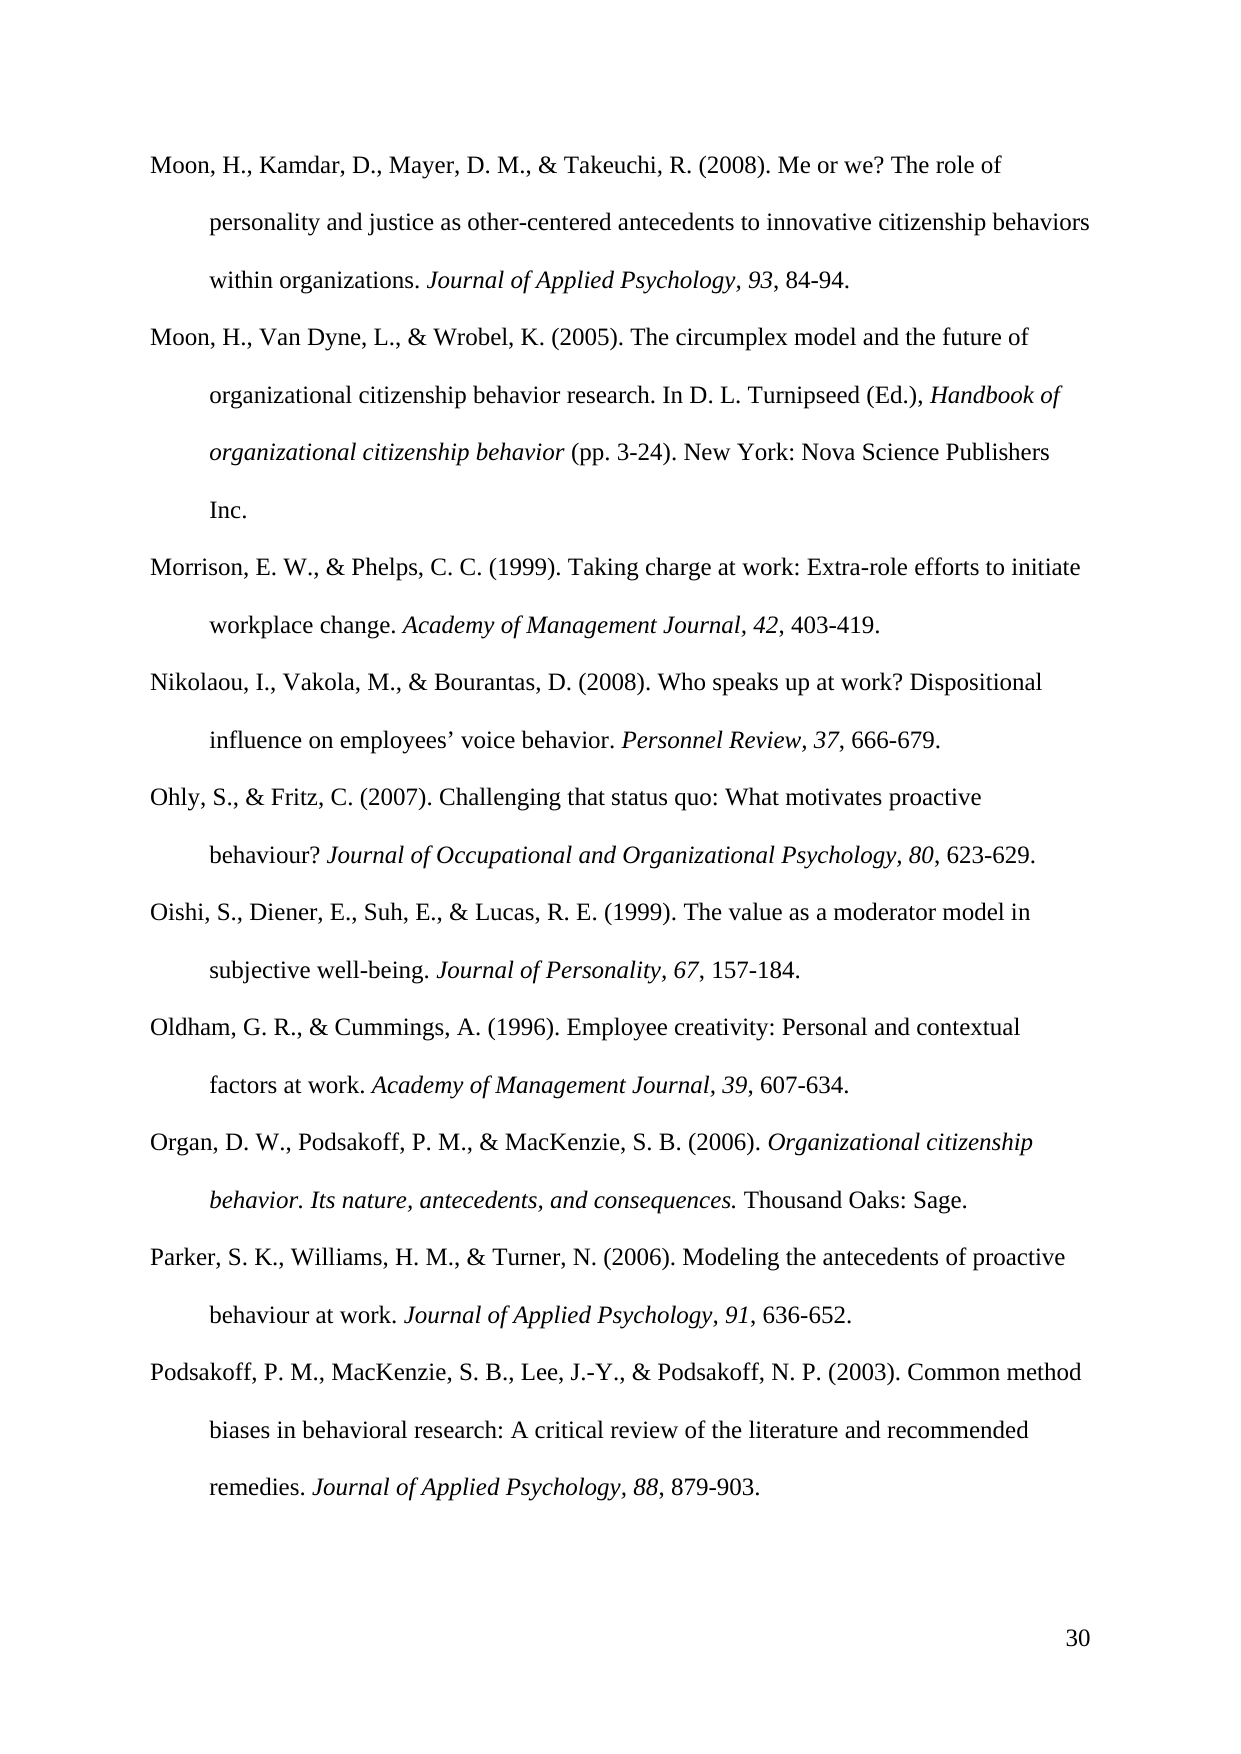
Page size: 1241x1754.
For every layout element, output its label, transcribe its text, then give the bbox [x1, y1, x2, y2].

text Ohly, S., & Fritz, C. (2007). Challenging that status quo: What motivates proactive behaviour? Journal of Occupational and Organizational Psychology, 80, 623-629. [150, 782, 1090, 869]
text Oldham, G. R., & Cummings, A. (1996). Employee creativity: Personal and contextual factors at work. Academy of Management Journal, 39, 607-634. [150, 1012, 1090, 1099]
text Morrison, E. W., & Phelps, C. C. (1999). Taking charge at work: Extra-role efforts to initiate workplace change. Academy of Management Journal, 42, 403-419. [150, 552, 1090, 639]
text Parker, S. K., Williams, H. M., & Turner, N. (2006). Modeling the antecedents of proactive behaviour at work. Journal of Applied Psychology, 91, 636-652. [150, 1242, 1090, 1329]
text Nikolaou, I., Vakola, M., & Bourantas, D. (2008). Who speaks up at work? Dispositional influence on employees’ voice behavior. Personnel Review, 37, 666-679. [150, 667, 1090, 754]
text Podsakoff, P. M., MacKenzie, S. B., Lee, J.-Y., & Podsakoff, N. P. (2003). Common method biases in behavioral research: A critical review of the literature and recommended remedies. Journal of Applied Psychology, 88, 879-903. [150, 1357, 1090, 1501]
text Moon, H., Kamdar, D., Mayer, D. M., & Takeuchi, R. (2008). Me or we? The role of personality and justice as other-centered antecedents to innovative citizenship behaviors within organizations. Journal of Applied Psychology, 93, 84-94. [150, 150, 1090, 294]
text Oishi, S., Diener, E., Suh, E., & Lucas, R. E. (1999). The value as a moderator model in subjective well-being. Journal of Personality, 67, 157-184. [150, 897, 1090, 984]
text Organ, D. W., Podsakoff, P. M., & MacKenzie, S. B. (2006). Organizational citizenship behavior. Its nature, antecedents, and consequences. Thousand Oaks: Sage. [150, 1127, 1090, 1214]
text Moon, H., Van Dyne, L., & Wrobel, K. (2005). The circumplex model and the future of organizational citizenship behavior research. In D. L. Turnipseed (Ed.), Handbook of organizational citizenship behavior (pp. 3-24). New York: Nova Science Publishers Inc. [150, 322, 1090, 524]
